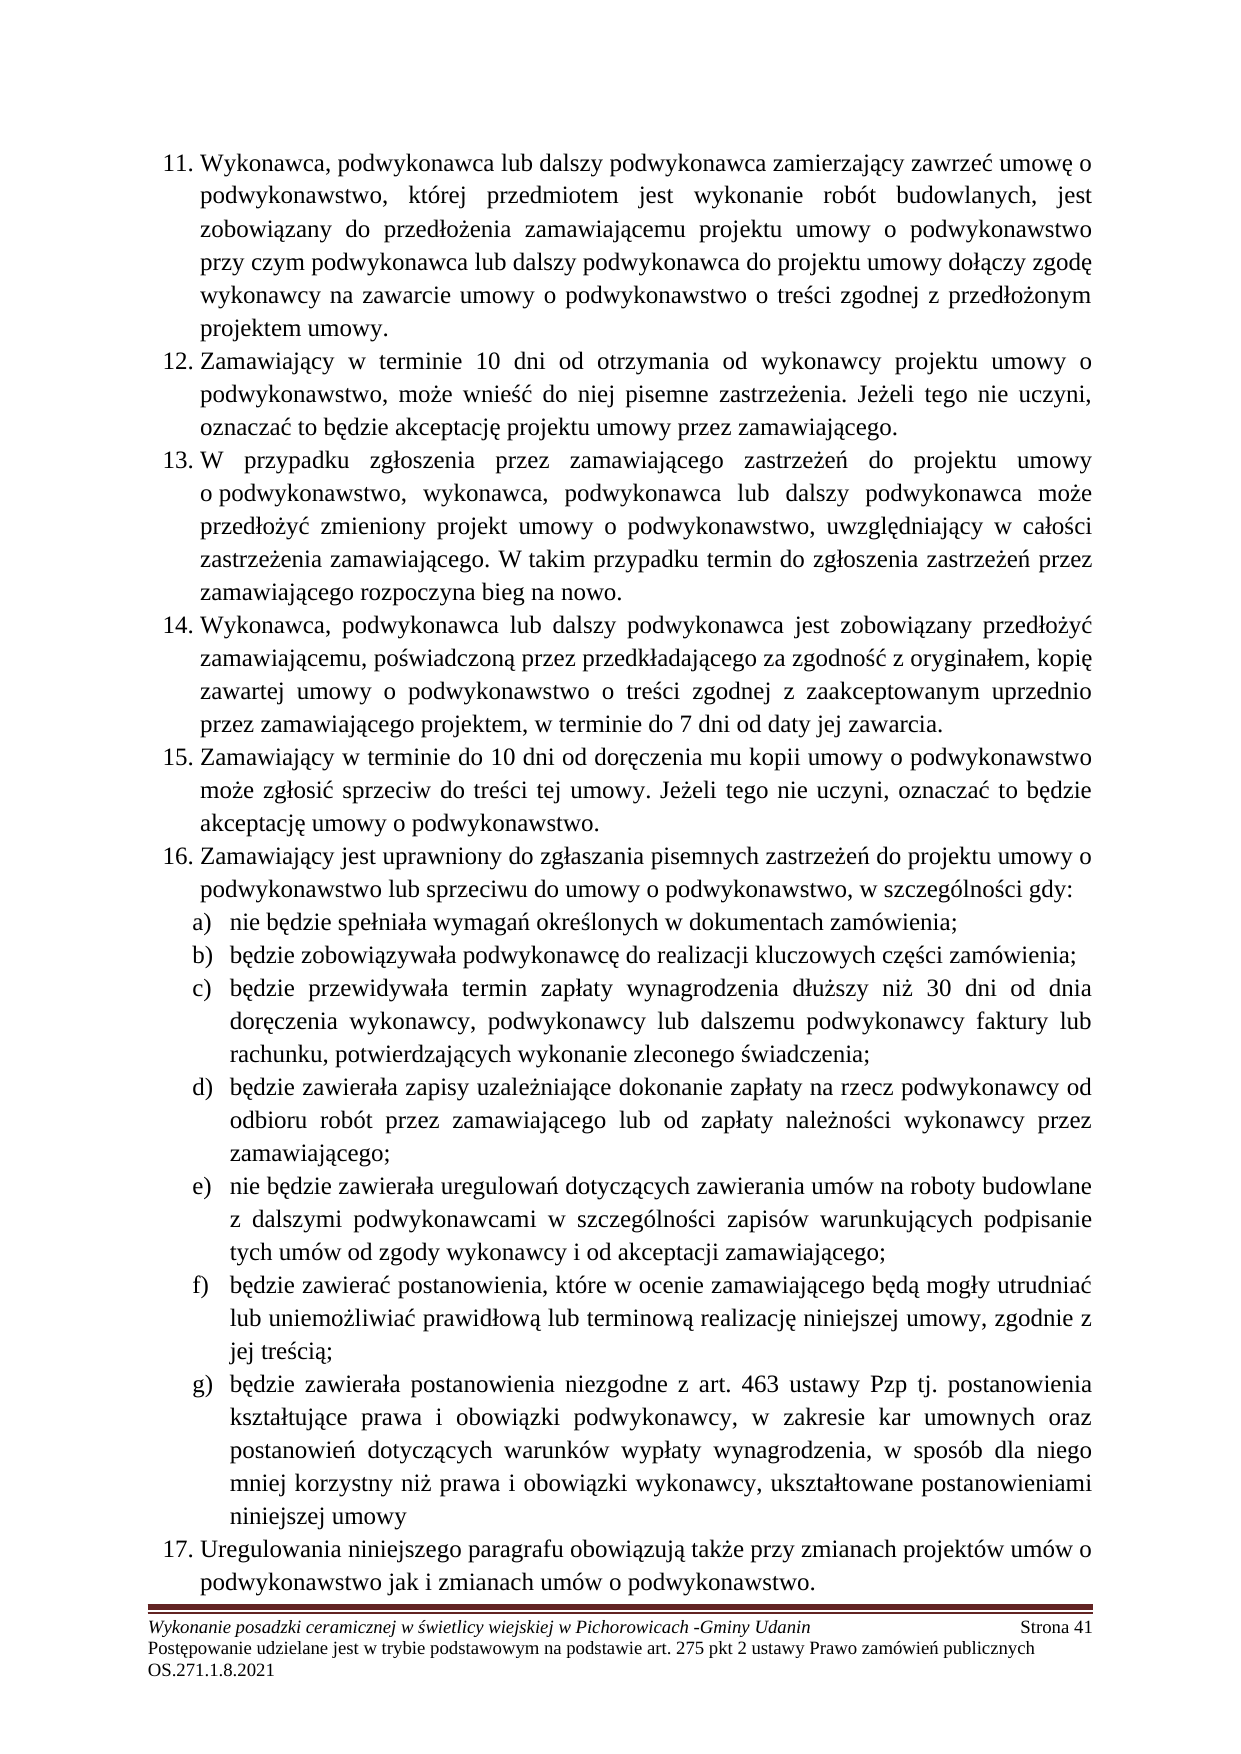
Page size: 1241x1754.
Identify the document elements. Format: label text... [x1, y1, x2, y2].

list nie będzie zawierała uregulowań dotyczących zawierania umów na roboty budowlane z dalszymi podwykonawcami w szczególności zapisów warunkujących podpisanie tych umów od zgody wykonawcy i od akceptacji zamawiającego; [192, 1171, 1093, 1266]
list W przypadku zgłoszenia przez zamawiającego zastrzeżeń do projektu umowy o podwykonawstwo, wykonawca, podwykonawca lub dalszy podwykonawca może przedłożyć zmieniony projekt umowy o podwykonawstwo, uwzględniający w całości zastrzeżenia zamawiającego. W takim przypadku termin do zgłoszenia zastrzeżeń przez zamawiającego rozpoczyna bieg na nowo. [162, 445, 1093, 606]
list Zamawiający jest uprawniony do zgłaszania pisemnych zastrzeżeń do projektu umowy o podwykonawstwo lub sprzeciwu do umowy o podwykonawstwo, w szczególności gdy: [162, 841, 1093, 903]
list będzie zawierała zapisy uzależniające dokonanie zapłaty na rzecz podwykonawcy od odbioru robót przez zamawiającego lub od zapłaty należności wykonawcy przez zamawiającego; [192, 1072, 1093, 1167]
list Zamawiający w terminie 10 dni od otrzymania od wykonawcy projektu umowy o podwykonawstwo, może wnieść do niej pisemne zastrzeżenia. Jeżeli tego nie uczyni, oznaczać to będzie akceptację projektu umowy przez zamawiającego. [162, 346, 1093, 441]
list Uregulowania niniejszego paragrafu obowiązują także przy zmianach projektów umów o podwykonawstwo jak i zmianach umów o podwykonawstwo. [162, 1534, 1093, 1596]
list nie będzie spełniała wymagań określonych w dokumentach zamówienia; [192, 907, 1093, 936]
list Zamawiający w terminie do 10 dni od doręczenia mu kopii umowy o podwykonawstwo może zgłosić sprzeciw do treści tej umowy. Jeżeli tego nie uczyni, oznaczać to będzie akceptację umowy o podwykonawstwo. [162, 742, 1093, 837]
list będzie przewidywała termin zapłaty wynagrodzenia dłuższy niż 30 dni od dnia doręczenia wykonawcy, podwykonawcy lub dalszemu podwykonawcy faktury lub rachunku, potwierdzających wykonanie zleconego świadczenia; [192, 973, 1093, 1068]
list będzie zawierać postanowienia, które w ocenie zamawiającego będą mogły utrudniać lub uniemożliwiać prawidłową lub terminową realizację niniejszej umowy, zgodnie z jej treścią; [192, 1270, 1093, 1365]
list Wykonawca, podwykonawca lub dalszy podwykonawca jest zobowiązany przedłożyć zamawiającemu, poświadczoną przez przedkładającego za zgodność z oryginałem, kopię zawartej umowy o podwykonawstwo o treści zgodnej z zaakceptowanym uprzednio przez zamawiającego projektem, w terminie do 7 dni od daty jej zawarcia. [162, 610, 1093, 738]
list będzie zawierała postanowienia niezgodne z art. 463 ustawy Pzp tj. postanowienia kształtujące prawa i obowiązki podwykonawcy, w zakresie kar umownych oraz postanowień dotyczących warunków wypłaty wynagrodzenia, w sposób dla niego mniej korzystny niż prawa i obowiązki wykonawcy, ukształtowane postanowieniami niniejszej umowy [192, 1369, 1093, 1530]
list Wykonawca, podwykonawca lub dalszy podwykonawca zamierzający zawrzeć umowę o podwykonawstwo, której przedmiotem jest wykonanie robót budowlanych, jest zobowiązany do przedłożenia zamawiającemu projektu umowy o podwykonawstwo przy czym podwykonawca lub dalszy podwykonawca do projektu umowy dołączy zgodę wykonawcy na zawarcie umowy o podwykonawstwo o treści zgodnej z przedłożonym projektem umowy. [162, 148, 1093, 341]
list będzie zobowiązywała podwykonawcę do realizacji kluczowych części zamówienia; [192, 940, 1093, 969]
